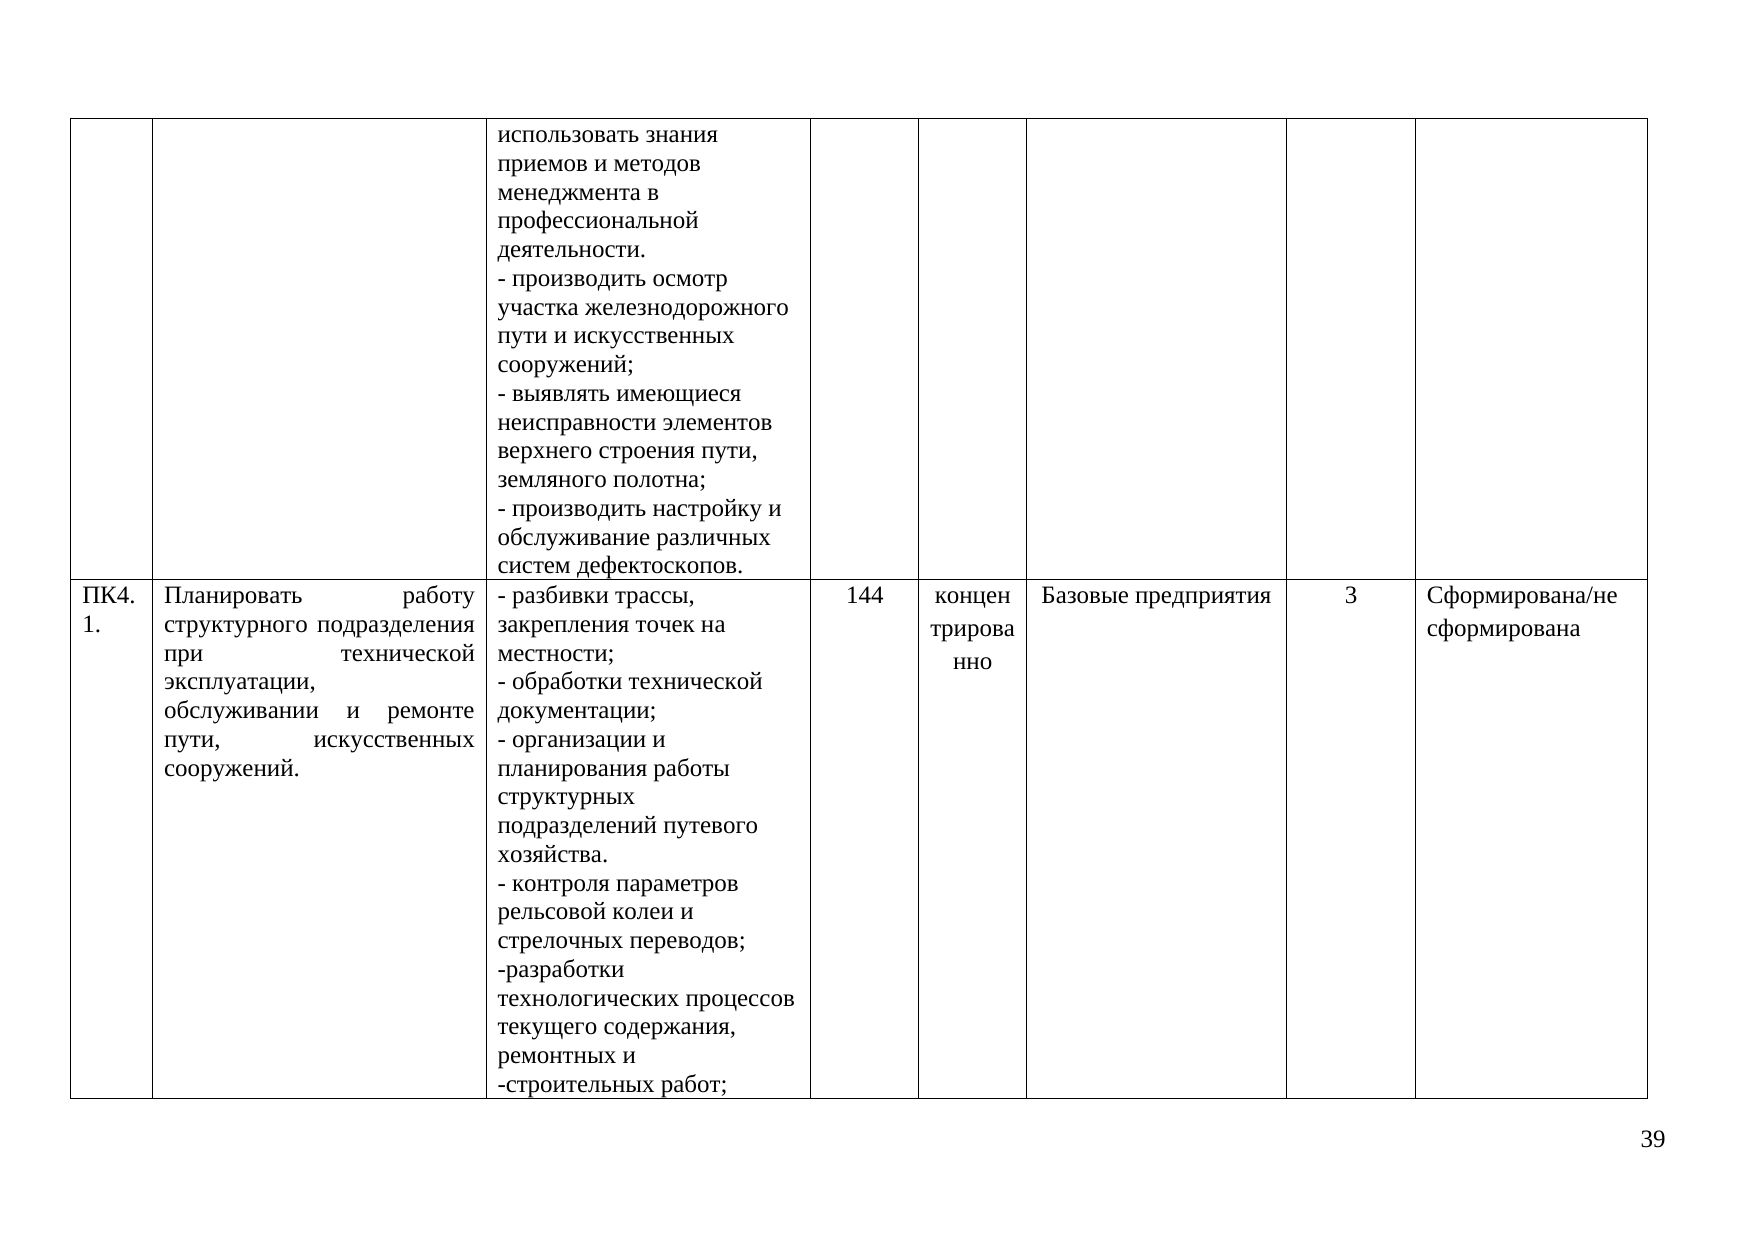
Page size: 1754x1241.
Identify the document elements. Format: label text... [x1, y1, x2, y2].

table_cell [1416, 580, 1647, 1098]
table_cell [487, 580, 810, 1098]
table_cell Базовые предприятия [1027, 580, 1286, 1098]
table_cell 3 [1287, 580, 1415, 1098]
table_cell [153, 580, 486, 1098]
table_cell 144 [811, 580, 918, 1098]
table_cell ПК4.1. [71, 580, 152, 1098]
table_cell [487, 119, 810, 579]
table_cell концентрированно [919, 580, 1026, 1098]
